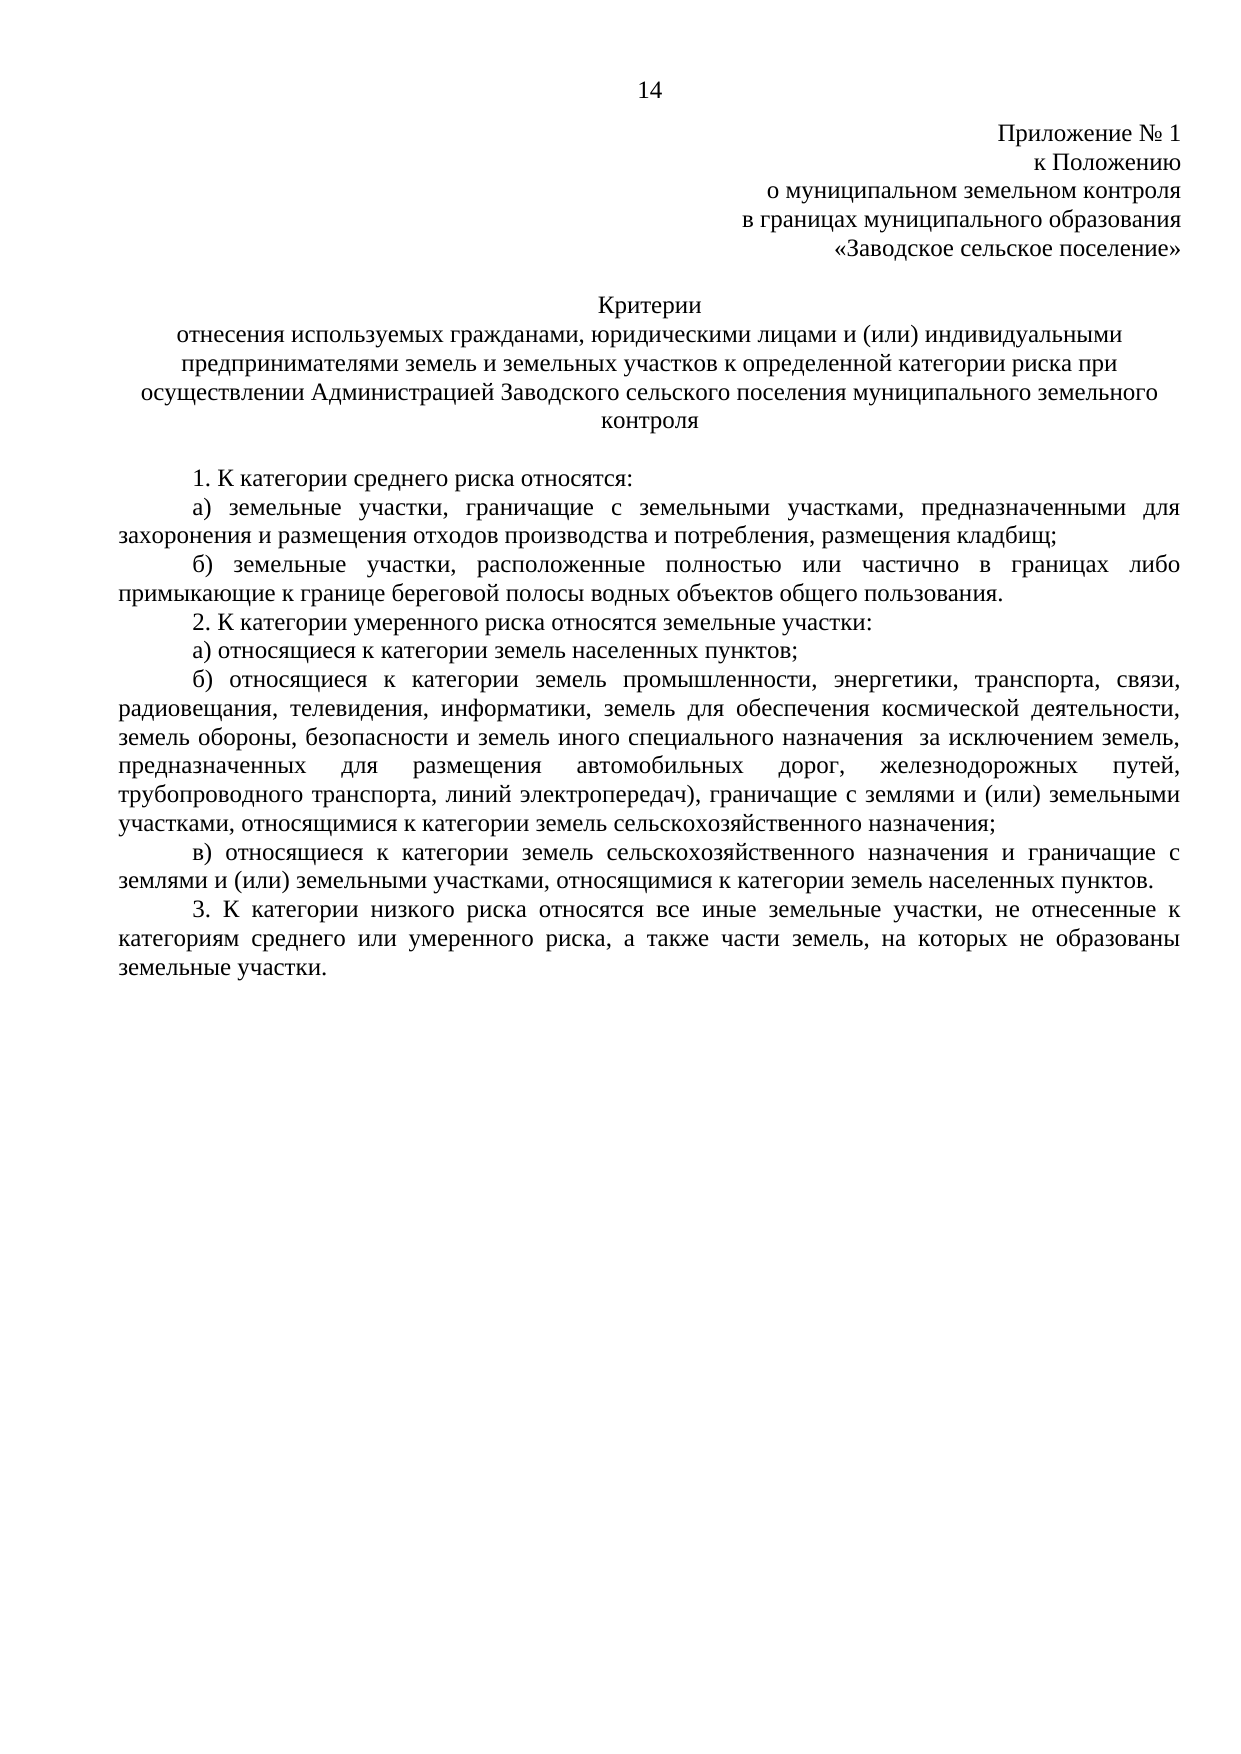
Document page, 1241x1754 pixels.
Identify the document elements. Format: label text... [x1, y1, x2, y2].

text в) относящиеся к категории земель сельскохозяйственного назначения и граничащие с землями и (или) земельными участками, относящимися к категории земель населенных пунктов. [118, 837, 1181, 894]
text в границах муниципального образования [118, 204, 1181, 233]
text а) относящиеся к категории земель населенных пунктов; [118, 636, 1181, 664]
text о муниципальном земельном контроля [118, 176, 1181, 204]
text б) относящиеся к категории земель промышленности, энергетики, транспорта, связи, радиовещания, телевидения, информатики, земель для обеспечения космической деятельности, земель обороны, безопасности и земель иного специального назначения за исключением земель, предназначенных для размещения автомобильных дорог, железнодорожных путей, трубопроводного транспорта, линий электропередач), граничащие с землями и (или) земельными участками, относящимися к категории земель сельскохозяйственного назначения; [118, 664, 1181, 837]
text 3. К категории низкого риска относятся все иные земельные участки, не отнесенные к категориям среднего или умеренного риска, а также части земель, на которых не образованы земельные участки. [118, 894, 1181, 981]
text 1. К категории среднего риска относятся: [118, 463, 1181, 492]
text Приложение № 1 [118, 118, 1181, 147]
text а) земельные участки, граничащие с земельными участками, предназначенными для захоронения и размещения отходов производства и потребления, размещения кладбищ; [118, 492, 1181, 549]
title Критерии [118, 291, 1181, 319]
text 2. К категории умеренного риска относятся земельные участки: [118, 607, 1181, 636]
text б) земельные участки, расположенные полностью или частично в границах либо примыкающие к границе береговой полосы водных объектов общего пользования. [118, 549, 1181, 607]
text «Заводское сельское поселение» [118, 233, 1181, 262]
title отнесения используемых гражданами, юридическими лицами и (или) индивидуальными предпринимателями земель и земельных участков к определенной категории риска при осуществлении Администрацией Заводского сельского поселения муниципального земельного контроля [118, 319, 1181, 434]
text к Положению [118, 147, 1181, 176]
